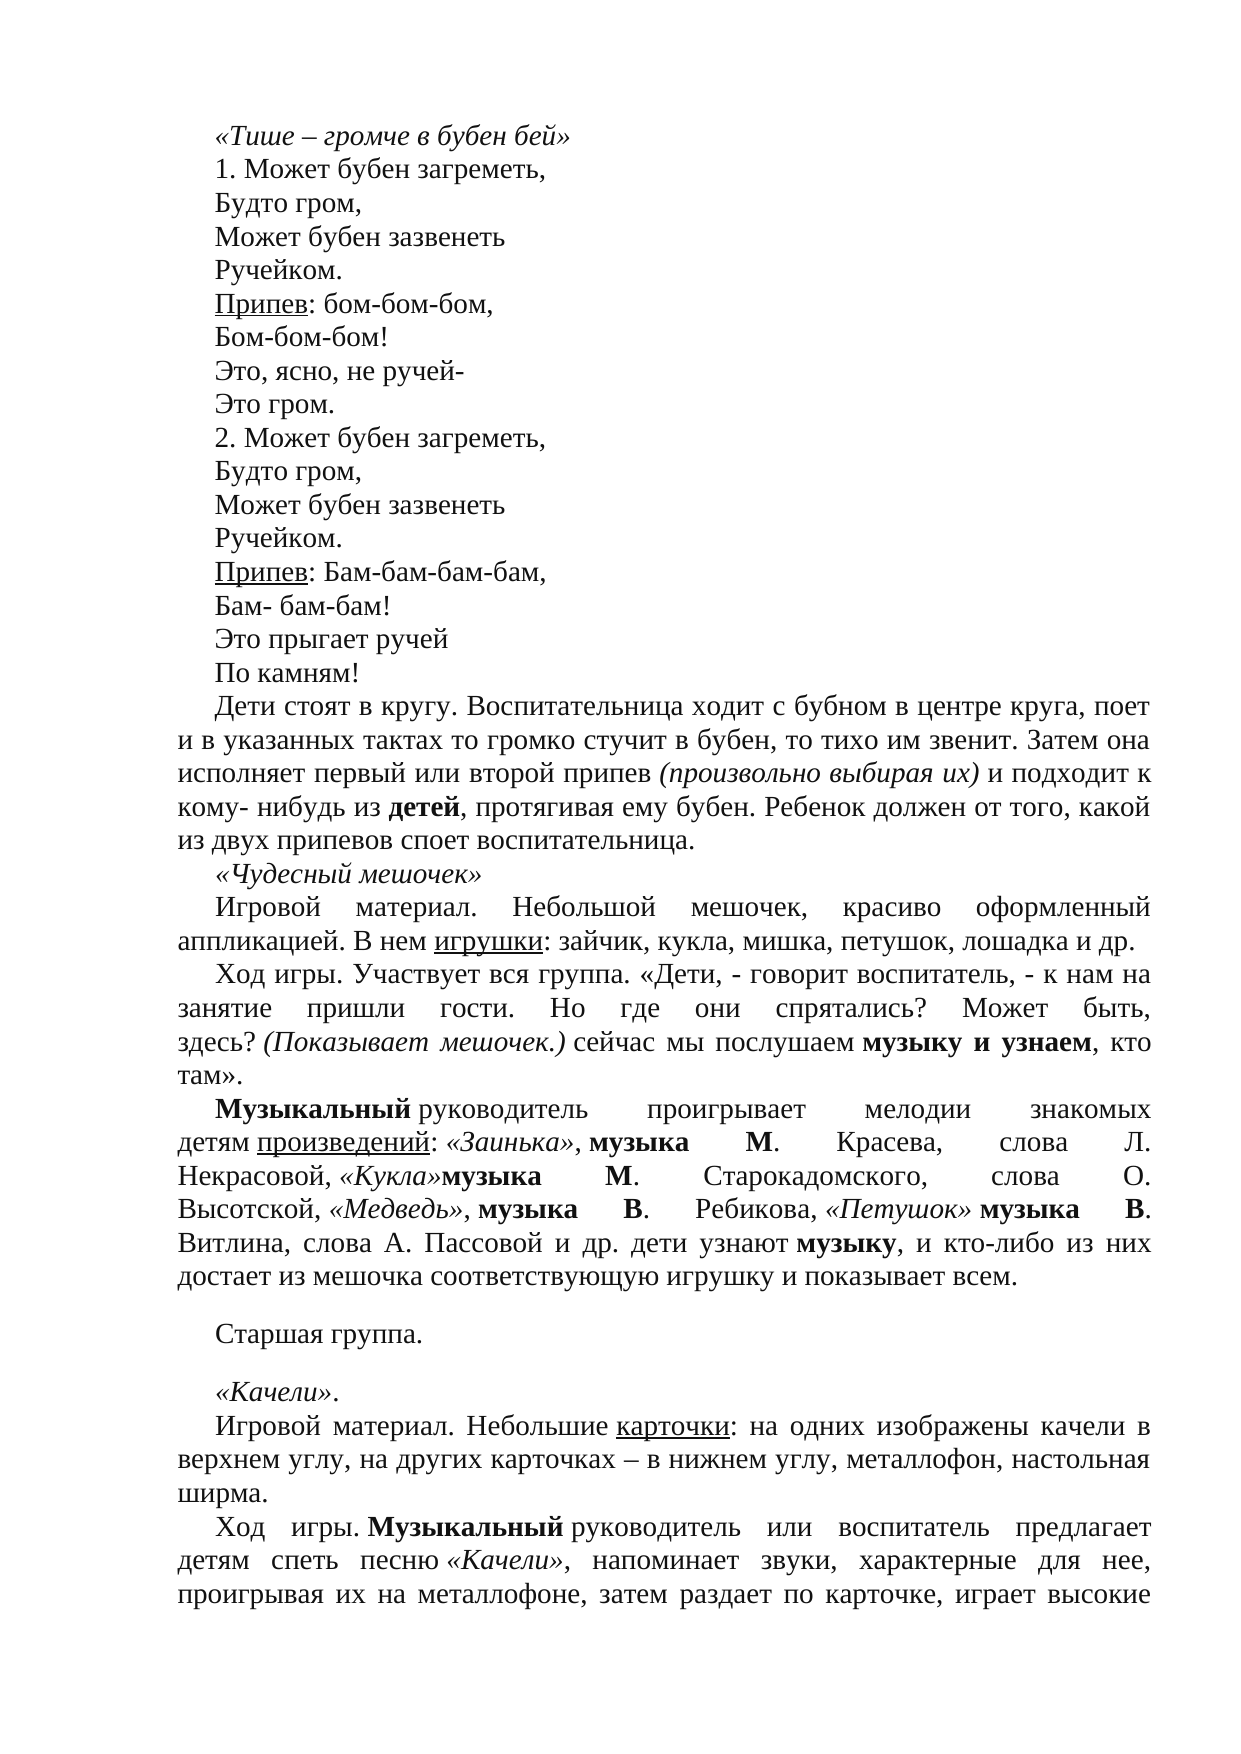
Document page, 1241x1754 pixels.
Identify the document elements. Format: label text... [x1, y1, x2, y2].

text Будто гром, [177, 185, 1152, 219]
text Ручейком. [177, 252, 1152, 286]
text «Тише – громче в бубен бей» [177, 118, 1152, 152]
text Будто гром, [177, 453, 1152, 487]
text «Чудесный мешочек» [177, 856, 1152, 889]
text Старшая группа. [177, 1317, 1152, 1350]
text Припев: бом-бом-бом, [177, 286, 1152, 319]
text 2. Может бубен загреметь, [177, 420, 1152, 453]
text Дети стоят в кругу. Воспитательница ходит с бубном в центре круга, поет и в указанных тактах то громко стучит в бубен, то тихо им звенит. Затем она исполняет первый или второй припев (произвольно выбирая их) и подходит к кому- нибудь из детей, протягивая ему бубен. Ребенок должен от того, какой из двух припевов споет воспитательница. [177, 688, 1152, 856]
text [177, 1509, 1152, 1609]
text По камням! [177, 655, 1152, 688]
text Ручейком. [177, 521, 1152, 554]
text Это, ясно, не ручей- [177, 353, 1152, 386]
text Игровой материал. Небольшие карточки: на одних изображены качели в верхнем углу, на других карточках – в нижнем углу, металлофон, настольная ширма. [177, 1408, 1152, 1509]
text Может бубен зазвенеть [177, 219, 1152, 252]
text Это прыгает ручей [177, 621, 1152, 655]
text Это гром. [177, 386, 1152, 420]
text 1. Может бубен загреметь, [177, 152, 1152, 185]
text Может бубен зазвенеть [177, 487, 1152, 521]
text Припев: Бам-бам-бам-бам, [177, 554, 1152, 588]
text Бом-бом-бом! [177, 319, 1152, 353]
text Ход игры. Участвует вся группа. «Дети, - говорит воспитатель, - к нам на занятие пришли гости. Но где они спрятались? Может быть, здесь? (Показывает мешочек.) сейчас мы послушаем музыку и узнаем, кто там». [177, 957, 1152, 1091]
text Игровой материал. Небольшой мешочек, красиво оформленный аппликацией. В нем игрушки: зайчик, кукла, мишка, петушок, лошадка и др. [177, 889, 1152, 957]
text Бам- бам-бам! [177, 588, 1152, 621]
text «Качели». [177, 1374, 1152, 1408]
text Музыкальный руководитель проигрывает мелодии знакомых детям произведений: «Заинька», музыка М. Красева, слова Л. Некрасовой, «Кукла»музыка М. Старокадомского, слова О. Высотской, «Медведь», музыка В. Ребикова, «Петушок» музыка В. Витлина, слова А. Пассовой и др. дети узнают музыку, и кто-либо из них достает из мешочка соответствующую игрушку и показывает всем. [177, 1091, 1152, 1292]
